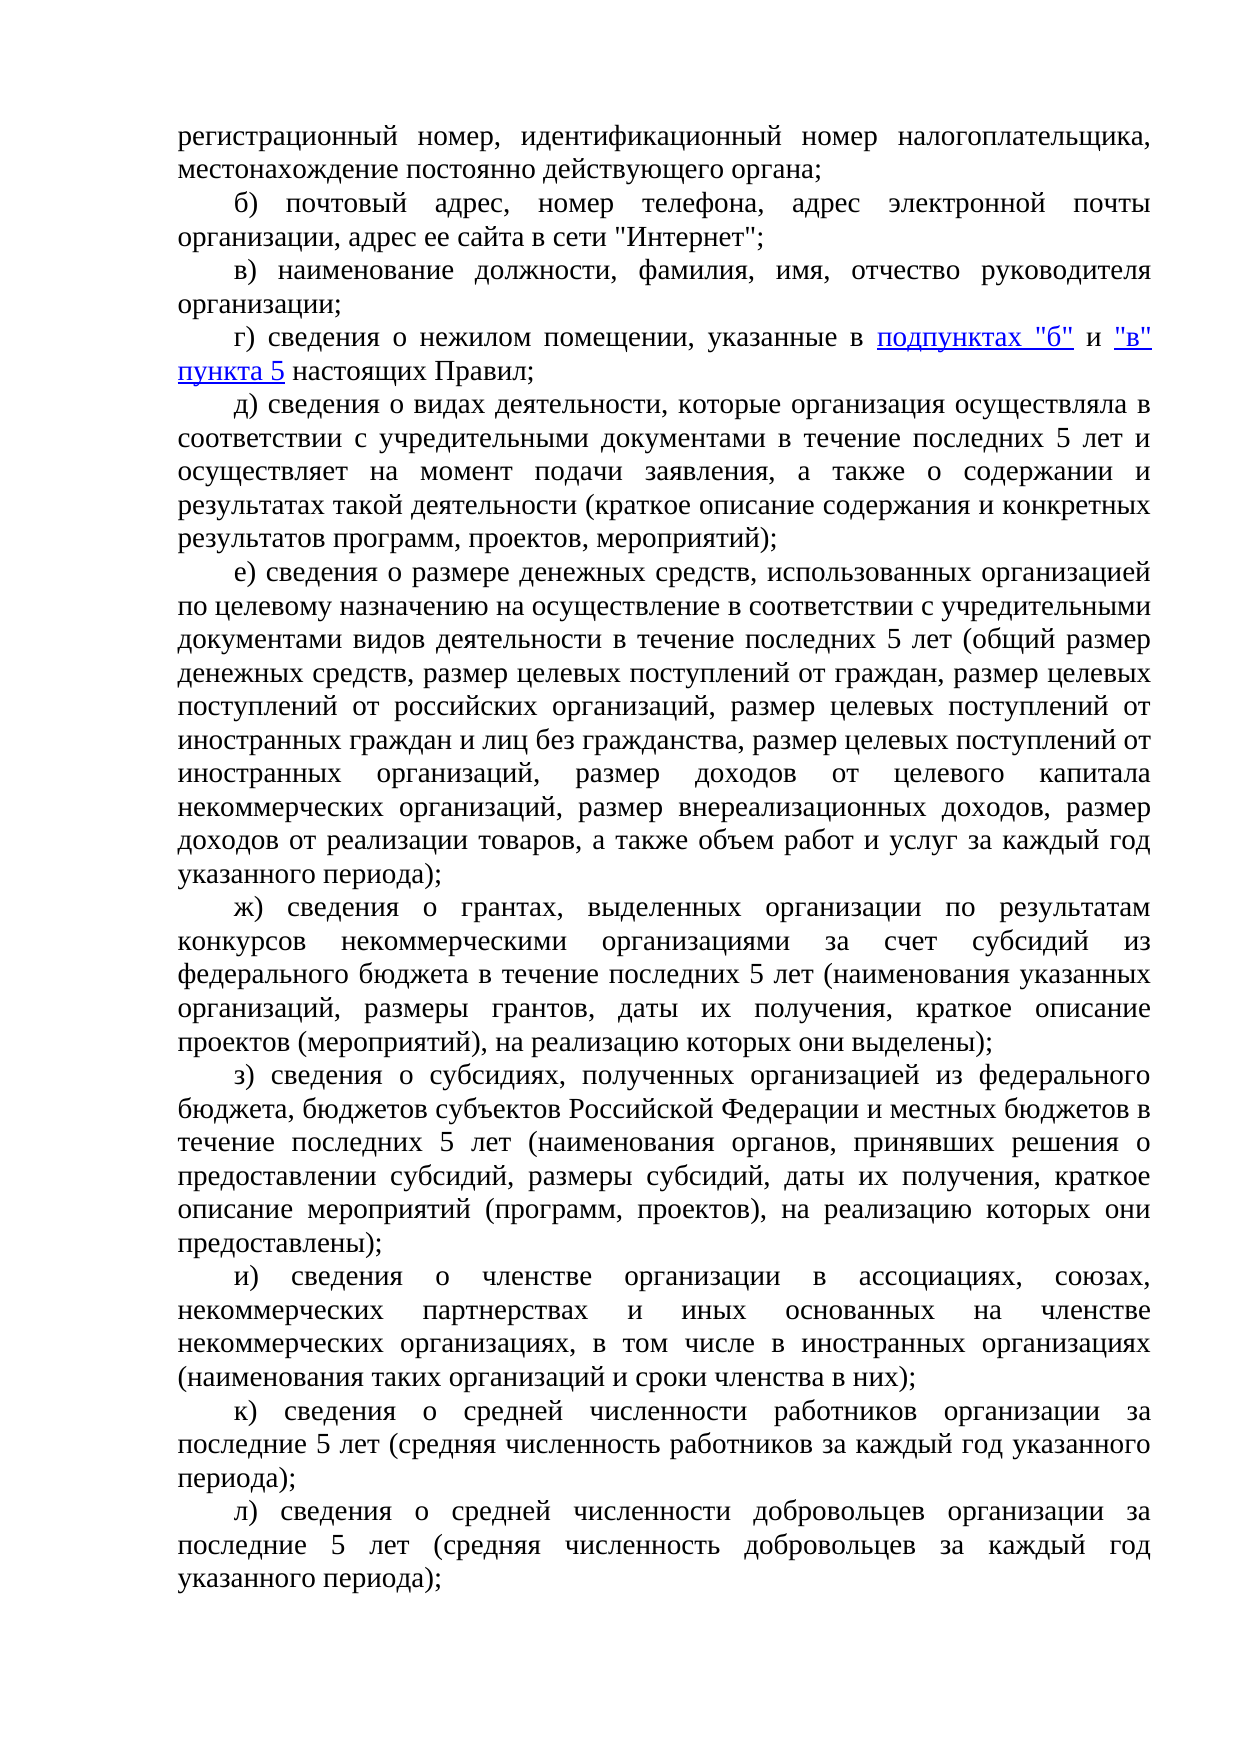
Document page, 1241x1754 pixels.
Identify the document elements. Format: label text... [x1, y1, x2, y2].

text б) почтовый адрес, номер телефона, адрес электронной почты организации, адрес ее сайта в сети "Интернет"; [177, 185, 1152, 252]
text и) сведения о членстве организации в ассоциациях, союзах, некоммерческих партнерствах и иных основанных на членстве некоммерческих организациях, в том числе в иностранных организациях (наименования таких организаций и сроки членства в них); [177, 1258, 1152, 1393]
text к) сведения о средней численности работников организации за последние 5 лет (средняя численность работников за каждый год указанного периода); [177, 1393, 1152, 1493]
text в) наименование должности, фамилия, имя, отчество руководителя организации; [177, 252, 1152, 319]
text з) сведения о субсидиях, полученных организацией из федерального бюджета, бюджетов субъектов Российской Федерации и местных бюджетов в течение последних 5 лет (наименования органов, принявших решения о предоставлении субсидий, размеры субсидий, даты их получения, краткое описание мероприятий (программ, проектов), на реализацию которых они предоставлены); [177, 1057, 1152, 1258]
text е) сведения о размере денежных средств, использованных организацией по целевому назначению на осуществление в соответствии с учредительными документами видов деятельности в течение последних 5 лет (общий размер денежных средств, размер целевых поступлений от граждан, размер целевых поступлений от российских организаций, размер целевых поступлений от иностранных граждан и лиц без гражданства, размер целевых поступлений от иностранных организаций, размер доходов от целевого капитала некоммерческих организаций, размер внереализационных доходов, размер доходов от реализации товаров, а также объем работ и услуг за каждый год указанного периода); [177, 554, 1152, 889]
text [177, 118, 1152, 185]
text ж) сведения о грантах, выделенных организации по результатам конкурсов некоммерческими организациями за счет субсидий из федерального бюджета в течение последних 5 лет (наименования указанных организаций, размеры грантов, даты их получения, краткое описание проектов (мероприятий), на реализацию которых они выделены); [177, 889, 1152, 1057]
text г) сведения о нежилом помещении, указанные в подпунктах "б" и "в" пункта 5 настоящих Правил; [177, 319, 1152, 386]
text л) сведения о средней численности добровольцев организации за последние 5 лет (средняя численность добровольцев за каждый год указанного периода); [177, 1493, 1152, 1594]
text д) сведения о видах деятельности, которые организация осуществляла в соответствии с учредительными документами в течение последних 5 лет и осуществляет на момент подачи заявления, а также о содержании и результатах такой деятельности (краткое описание содержания и конкретных результатов программ, проектов, мероприятий); [177, 386, 1152, 554]
